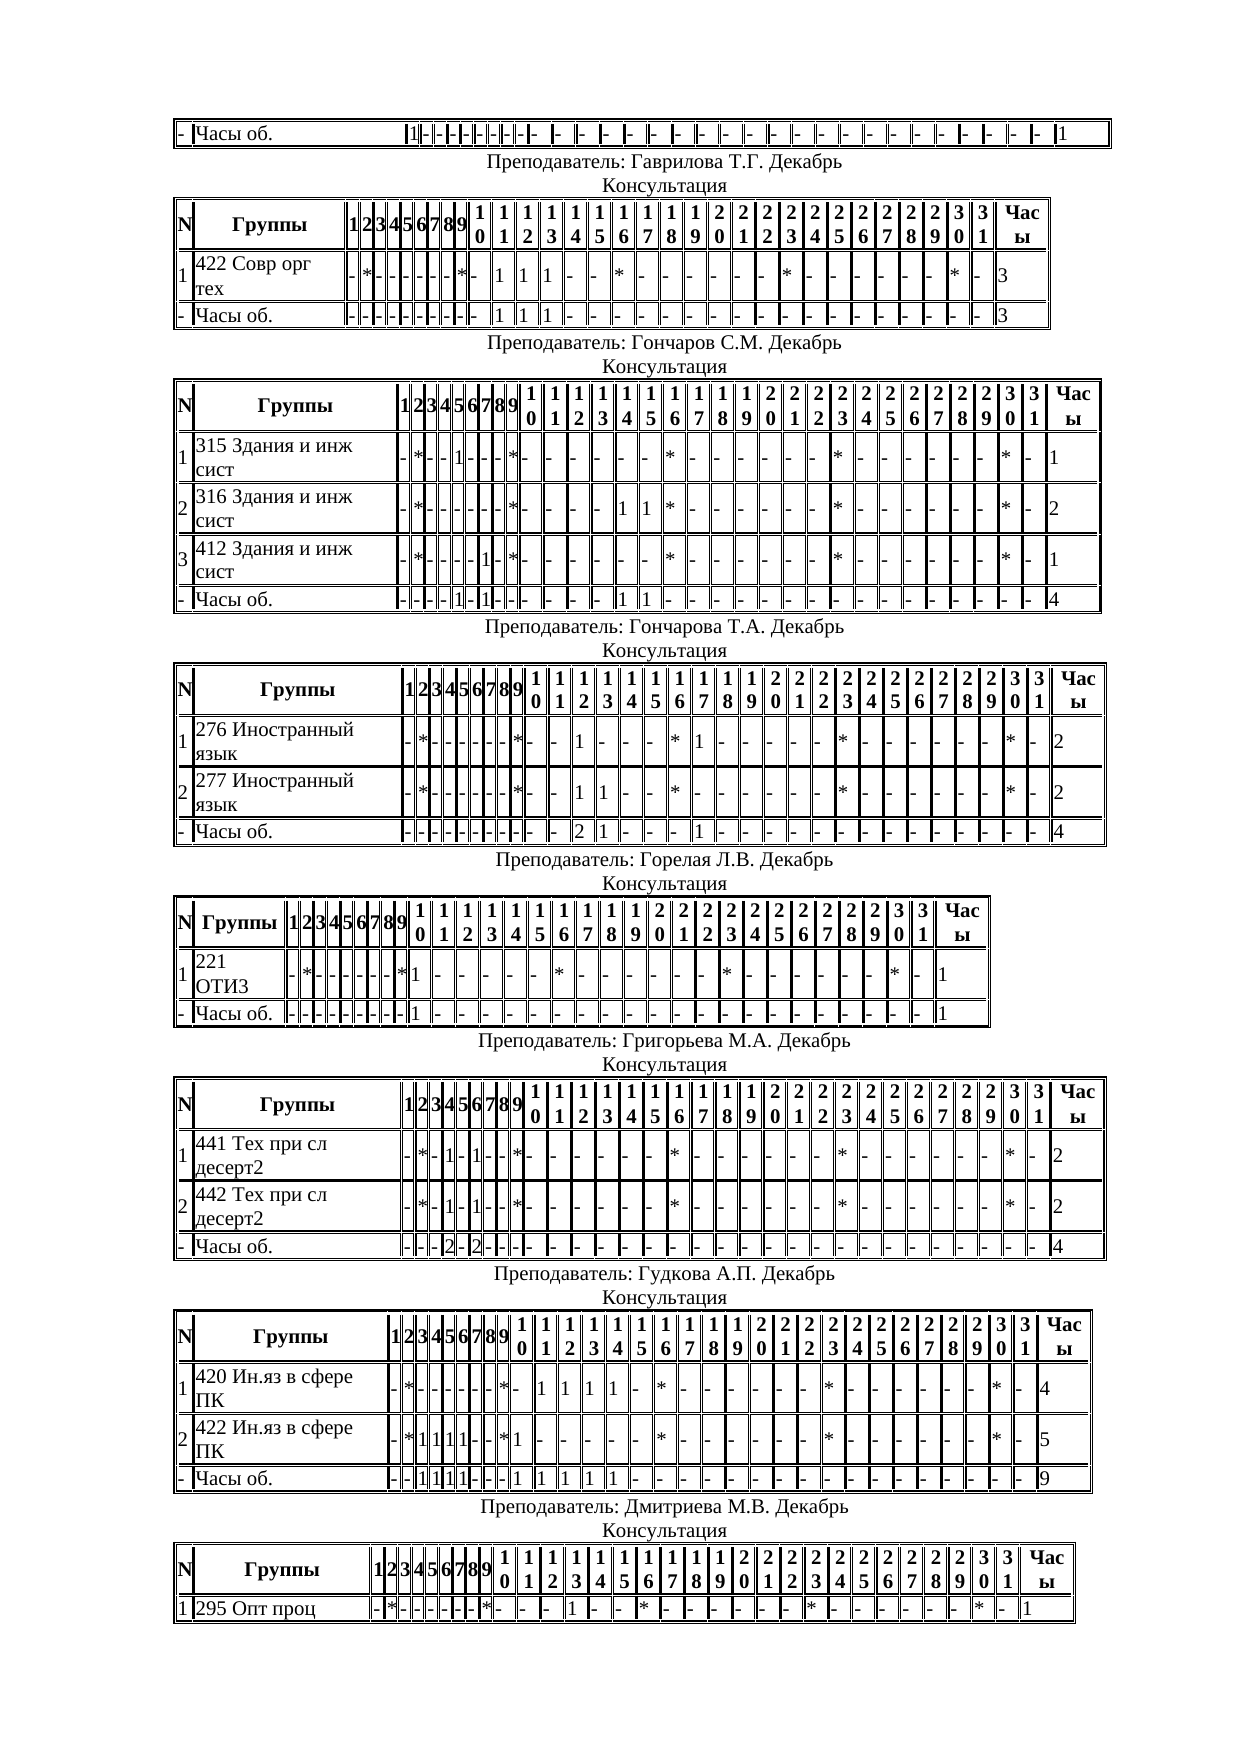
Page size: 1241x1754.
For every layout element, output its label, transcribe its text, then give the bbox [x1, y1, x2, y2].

table_header 29 [979, 1080, 1002, 1128]
table_cell - [733, 252, 754, 299]
table_cell 1 [582, 1467, 606, 1490]
table_cell - [625, 950, 646, 998]
table_header 14 [564, 200, 588, 248]
table_header 13 [591, 380, 615, 429]
table_cell - [736, 433, 757, 481]
table_header 17 [687, 382, 711, 429]
table_cell - [515, 122, 528, 145]
table_cell - [871, 1364, 892, 1412]
table_cell - [904, 433, 925, 481]
table_cell - [1015, 1364, 1036, 1412]
table_cell - [750, 1467, 773, 1490]
table_header 27 [931, 1080, 954, 1128]
table_cell - [548, 820, 572, 843]
table_header 17 [678, 1312, 702, 1360]
text Преподаватель: Григорьева М.А. Декабрь [177, 1028, 1152, 1052]
table_cell * [664, 433, 685, 481]
table_cell - [719, 1001, 743, 1025]
table_cell * [1004, 1131, 1025, 1179]
table_cell - [457, 950, 478, 998]
table_cell * [1000, 484, 1021, 532]
table_cell - [607, 1415, 628, 1463]
table_header 8 [496, 1080, 510, 1128]
table_cell - [398, 1597, 411, 1620]
table_cell - [524, 816, 548, 843]
text Преподаватель: Дмитриева М.В. Декабрь [177, 1493, 1152, 1518]
table_header 3 [429, 666, 443, 713]
table_header 21 [731, 200, 755, 248]
table_cell 1 [517, 252, 538, 299]
table_cell - [367, 1001, 381, 1025]
table_header N [175, 1543, 193, 1571]
table_cell * [832, 433, 853, 481]
table_cell Часы об. [193, 820, 402, 843]
table_header 21 [756, 1543, 780, 1593]
table_cell - [559, 1415, 580, 1463]
table_cell - [1024, 484, 1045, 532]
table_header 11 [534, 1312, 558, 1360]
table_cell - [583, 1415, 604, 1463]
table_cell - [736, 536, 757, 583]
table_cell - [588, 1597, 612, 1620]
table_cell - [693, 1131, 713, 1179]
table_header 14 [504, 898, 528, 946]
table_header 20 [759, 382, 782, 429]
table_cell - [827, 303, 851, 327]
table_header 4 [411, 1545, 425, 1593]
table_header 21 [671, 898, 695, 946]
table_header 14 [619, 1078, 643, 1128]
text Преподаватель: Горелая Л.В. Декабрь [177, 847, 1152, 871]
table_cell - [925, 252, 946, 299]
table_cell - [545, 484, 566, 532]
table_header 16 [667, 1078, 691, 1128]
table_cell - [812, 1182, 833, 1230]
table_cell - [667, 1230, 691, 1258]
table_cell - [981, 768, 1002, 816]
table_cell * [836, 1131, 857, 1179]
table_header Часы [1051, 666, 1104, 713]
table_cell 1 [415, 1467, 429, 1490]
table_header 31 [1022, 382, 1046, 429]
table_cell - [438, 587, 451, 611]
text Консультация [177, 1518, 1152, 1542]
table_cell - [327, 1001, 340, 1025]
table_cell - [630, 1467, 654, 1490]
table_header 19 [740, 666, 763, 713]
table_header 8 [497, 666, 510, 713]
table_header 13 [565, 1545, 588, 1593]
table_header 7 [483, 666, 497, 713]
table_cell 1 [492, 303, 516, 327]
table_cell - [411, 1597, 425, 1620]
table_header 23 [821, 1311, 845, 1360]
text Консультация [177, 173, 1152, 197]
table_cell - [703, 1364, 724, 1412]
table_header 4 [387, 198, 400, 248]
table_header 12 [558, 1312, 582, 1360]
table_cell - [1026, 1234, 1050, 1258]
table_header N [177, 380, 193, 407]
table_cell - [510, 1234, 523, 1258]
table_cell 442 Тех при сл десерт2 [195, 1182, 400, 1230]
table_cell 1 [640, 484, 661, 532]
table_cell - [893, 1467, 917, 1490]
table_cell - [401, 1230, 415, 1258]
table_cell - [860, 1182, 881, 1230]
table_cell - [965, 1467, 989, 1490]
table_header 10 [510, 1311, 534, 1360]
table_cell - [732, 1593, 756, 1620]
table_header N [177, 916, 192, 946]
table_cell - [673, 950, 694, 998]
table_cell - [1028, 1131, 1049, 1179]
table_cell - [828, 1597, 852, 1620]
table_cell Часы об. [193, 998, 286, 1025]
table_cell * [823, 1364, 844, 1412]
table_cell - [688, 433, 709, 481]
table_cell - [493, 1597, 517, 1620]
table_cell - [402, 820, 416, 843]
table_header 1 [346, 200, 359, 248]
table_cell 1 [1048, 532, 1100, 583]
table_cell - [621, 717, 642, 765]
table_header 26 [876, 1545, 900, 1593]
table_cell - [909, 768, 930, 816]
table_header 17 [692, 666, 716, 713]
table_cell - [943, 1415, 963, 1463]
table_cell - [549, 1182, 570, 1230]
table_cell - [933, 717, 954, 765]
table_cell - [439, 1597, 452, 1620]
table_header 13 [582, 1312, 606, 1360]
table_cell - [851, 303, 875, 327]
table_cell - [613, 1597, 636, 1620]
table_header 17 [691, 1078, 715, 1128]
table_header Группы [193, 664, 402, 713]
table_cell - [727, 1415, 748, 1463]
table_header 6 [439, 1543, 452, 1593]
table_header 26 [903, 382, 926, 429]
table_cell - [911, 998, 935, 1025]
table_cell - [885, 768, 906, 816]
table_cell - [928, 484, 949, 532]
table_cell - [792, 122, 816, 145]
table_header 3 [398, 1545, 411, 1593]
table_header 13 [595, 1078, 619, 1128]
table_cell - [932, 1182, 953, 1230]
table_cell - [528, 120, 552, 145]
table_cell - [550, 717, 570, 765]
table_header 29 [979, 664, 1003, 713]
table_header 2 [401, 1311, 415, 1360]
table_header 2 [415, 1080, 428, 1128]
table_cell 1 [1048, 430, 1100, 481]
table_cell - [526, 768, 546, 816]
table_cell - [947, 300, 971, 327]
table_header N [175, 198, 193, 226]
table_cell - [928, 536, 949, 583]
text Преподаватель: Гаврилова Т.Г. Декабрь [177, 149, 1152, 173]
table_cell - [640, 536, 661, 583]
table_header 8 [483, 1312, 496, 1360]
table_cell - [852, 1593, 876, 1620]
table_header 21 [787, 1080, 811, 1128]
table_cell - [788, 1131, 809, 1179]
table_cell Часы об. [193, 587, 397, 611]
table_cell - [597, 1131, 618, 1179]
table_cell - [688, 484, 709, 532]
table_cell - [460, 120, 474, 145]
table_cell - [177, 816, 193, 843]
table_cell - [976, 536, 997, 583]
table_header 12 [572, 666, 596, 713]
table_cell - [552, 1001, 576, 1025]
table_cell - [388, 1467, 401, 1490]
table_cell - [765, 1182, 785, 1230]
table_cell - [427, 303, 441, 327]
table_cell - [813, 768, 834, 816]
table_cell - [468, 303, 492, 327]
table_cell - [912, 122, 936, 145]
table_cell - [971, 300, 995, 327]
table_cell 3 [995, 300, 1048, 327]
table_cell - [452, 1597, 465, 1620]
table_header 22 [695, 898, 719, 946]
table_cell * [991, 1364, 1011, 1412]
table_cell 4 [1046, 584, 1100, 611]
table_header 5 [456, 1078, 469, 1128]
table_cell - [624, 1001, 647, 1025]
table_header 9 [454, 198, 468, 248]
table_cell - [617, 536, 637, 583]
table_cell - [885, 717, 906, 765]
table_header 31 [996, 1545, 1019, 1593]
table_cell - [877, 252, 898, 299]
table_cell * [832, 484, 853, 532]
table_cell - [636, 303, 659, 327]
table_cell - [543, 587, 567, 611]
table_cell - [864, 122, 887, 145]
table_header N [177, 1330, 192, 1360]
table_cell 2 [1053, 765, 1104, 816]
table_cell * [669, 768, 690, 816]
table_cell - [1015, 1415, 1036, 1463]
table_cell 1 [558, 1467, 582, 1490]
table_cell * [836, 1182, 857, 1230]
table_cell - [420, 122, 433, 145]
table_cell - [660, 1597, 684, 1620]
table_header 25 [852, 1543, 876, 1593]
table_header 1 [397, 382, 411, 429]
table_cell - [600, 120, 624, 145]
table_header 20 [732, 1543, 756, 1593]
table_cell 1 [615, 587, 639, 611]
table_cell - [619, 1234, 643, 1258]
table_cell - [529, 950, 550, 998]
table_cell - [884, 1182, 905, 1230]
table_cell - [784, 536, 805, 583]
table_cell - [739, 1230, 763, 1258]
table_cell - [808, 484, 829, 532]
table_cell - [593, 433, 613, 481]
table_header 19 [684, 200, 707, 248]
table_cell - [875, 303, 899, 327]
table_header 4 [442, 1080, 456, 1128]
table_cell * [837, 717, 858, 765]
table_header 5 [340, 898, 354, 946]
table_cell Часы об. [193, 300, 346, 327]
table_cell - [687, 587, 711, 611]
table_header 6 [469, 1080, 483, 1128]
table_cell 1 [935, 998, 989, 1025]
table_cell - [919, 1415, 940, 1463]
table_cell * [1000, 433, 1021, 481]
table_header 29 [948, 1545, 972, 1593]
table_cell - [465, 1597, 479, 1620]
table_header 8 [441, 200, 454, 248]
table_header 30 [887, 897, 911, 946]
table_cell - [926, 587, 950, 611]
table_cell - [775, 1415, 796, 1463]
table_header 21 [783, 382, 806, 429]
table_cell - [811, 1234, 835, 1258]
table_header N [177, 399, 192, 429]
table_header 15 [643, 1078, 667, 1128]
table_cell - [901, 252, 922, 299]
table_cell - [663, 587, 687, 611]
table_header 27 [917, 1312, 941, 1360]
table_header N [177, 683, 192, 713]
table_header 2 [360, 198, 373, 248]
table_cell - [373, 303, 387, 327]
table_header 19 [739, 1078, 763, 1128]
table_header 9 [394, 897, 408, 946]
table_header 11 [517, 1545, 540, 1593]
table_cell - [979, 1234, 1002, 1258]
table_cell * [655, 1364, 676, 1412]
table_header Часы [935, 898, 988, 946]
table_header Группы [193, 382, 397, 429]
table_cell 1 [606, 1467, 629, 1490]
table_cell - [569, 484, 589, 532]
table_header 20 [764, 666, 787, 713]
table_cell - [861, 768, 882, 816]
table_header 17 [660, 1545, 684, 1593]
table_cell - [177, 1463, 193, 1490]
table_header 29 [974, 382, 998, 429]
table_cell * [781, 252, 802, 299]
table_cell - [769, 950, 790, 998]
table_cell - [871, 1415, 892, 1463]
table_header 23 [835, 1080, 859, 1128]
table_cell - [300, 1001, 313, 1025]
table_cell - [789, 717, 810, 765]
table_cell - [678, 1467, 702, 1490]
table_cell - [631, 1364, 652, 1412]
table_cell * [669, 717, 690, 765]
table_cell - [880, 536, 901, 583]
table_header 28 [955, 664, 979, 713]
table_cell - [715, 1230, 739, 1258]
table_header 9 [506, 380, 519, 429]
table_cell - [950, 587, 974, 611]
table_cell - [381, 1001, 394, 1025]
table_header 25 [827, 200, 851, 248]
table_cell - [909, 717, 930, 765]
table_cell - [456, 1001, 480, 1025]
table_cell - [998, 587, 1022, 611]
table_cell - [720, 122, 744, 145]
table_header Группы [193, 1311, 388, 1360]
table_cell - [589, 252, 610, 299]
table_cell - [919, 1364, 940, 1412]
table_cell - [175, 998, 193, 1025]
table_cell - [645, 1182, 666, 1230]
table_cell - [913, 950, 933, 998]
table_cell - [432, 1001, 456, 1025]
table_cell 9 [1037, 1463, 1090, 1490]
table_cell - [577, 950, 598, 998]
table_header 16 [663, 382, 687, 429]
table_cell 4 [1050, 1230, 1104, 1258]
table_cell - [517, 1597, 540, 1620]
table_cell - [565, 252, 586, 299]
table_header N [177, 1311, 193, 1338]
table_header 31 [911, 897, 935, 946]
table_header 17 [576, 898, 599, 946]
table_cell - [597, 717, 618, 765]
table_cell - [702, 1467, 725, 1490]
table_header 30 [1003, 1080, 1026, 1128]
table_cell - [895, 1415, 916, 1463]
table_cell 1 [565, 1597, 588, 1620]
table_cell - [784, 484, 805, 532]
table_cell - [441, 303, 454, 327]
table_cell * [837, 768, 858, 816]
table_cell - [693, 1182, 713, 1230]
table_header 30 [989, 1311, 1013, 1360]
table_header 14 [588, 1545, 612, 1593]
table_cell - [483, 820, 497, 843]
table_cell - [545, 536, 566, 583]
table_cell - [521, 484, 541, 532]
table_cell - [952, 433, 973, 481]
table_cell - [470, 820, 483, 843]
table_cell 2 [442, 1234, 456, 1258]
table_cell - [899, 303, 923, 327]
table_cell - [550, 768, 570, 816]
table_cell - [861, 717, 882, 765]
table_header 3 [429, 1078, 442, 1128]
table_cell - [424, 587, 438, 611]
table_header 21 [773, 1312, 797, 1360]
table_cell 5 [1037, 1412, 1091, 1463]
table_cell - [573, 1182, 594, 1230]
table_cell - [996, 1597, 1019, 1620]
table_cell - [788, 1182, 809, 1230]
table_cell - [496, 1467, 510, 1490]
table_header 6 [456, 1311, 469, 1360]
table_cell - [425, 1597, 438, 1620]
table_cell - [394, 998, 408, 1025]
table_cell - [621, 768, 642, 816]
table_cell - [808, 536, 829, 583]
table_cell 1 [596, 820, 620, 843]
table_cell - [708, 303, 731, 327]
table_cell - [712, 433, 733, 481]
table_header 12 [540, 1545, 564, 1593]
table_header 31 [971, 198, 995, 248]
table_header 24 [855, 382, 878, 429]
table_cell - [765, 768, 786, 816]
table_cell 1 [177, 430, 192, 481]
table_cell 1 [177, 1593, 193, 1620]
table_header 1 [286, 898, 299, 946]
table_cell * [832, 536, 853, 583]
table_header 3 [415, 1312, 429, 1360]
table_header 29 [923, 198, 947, 248]
table_cell 4 [1039, 1360, 1090, 1412]
table_cell 316 Здания и инж сист [195, 484, 396, 532]
table_cell - [745, 950, 766, 998]
table_cell * [655, 1415, 676, 1463]
table_cell - [597, 1182, 618, 1230]
table_header 10 [519, 380, 543, 429]
table_cell - [569, 536, 589, 583]
table_cell - [803, 303, 827, 327]
table_header 4 [438, 382, 451, 429]
table_cell - [887, 998, 911, 1025]
table_cell 2 [175, 1412, 193, 1463]
table_header 28 [955, 1080, 978, 1128]
table_cell - [1003, 1234, 1026, 1258]
table_header 21 [788, 666, 811, 713]
table_cell * [479, 1597, 492, 1620]
table_header 15 [613, 1545, 636, 1593]
table_header 15 [630, 1312, 654, 1360]
table_cell - [525, 1182, 546, 1230]
table_cell * [1005, 717, 1026, 765]
table_cell - [859, 820, 883, 843]
table_cell - [756, 1597, 780, 1620]
table_cell - [447, 122, 460, 145]
table_cell - [601, 950, 622, 998]
table_header 14 [615, 382, 639, 429]
table_cell - [967, 1364, 988, 1412]
table_header 22 [797, 1312, 821, 1360]
table_cell 295 Опт проц транс [193, 1597, 371, 1620]
table_header 16 [636, 1545, 660, 1593]
table_cell 1 [597, 768, 618, 816]
table_header 26 [893, 1312, 917, 1360]
table_cell - [955, 820, 979, 843]
table_cell - [612, 303, 636, 327]
table_cell - [591, 584, 615, 611]
table_header 20 [763, 1080, 787, 1128]
table_header 28 [839, 897, 863, 946]
table_cell - [576, 1001, 599, 1025]
table_header 22 [811, 666, 835, 713]
table_header 5 [425, 1545, 438, 1593]
table_cell - [880, 433, 901, 481]
table_cell * [553, 950, 574, 998]
table_cell 1 [516, 303, 540, 327]
table_header 18 [715, 1078, 739, 1128]
table_cell - [856, 484, 877, 532]
table_header 6 [470, 666, 483, 713]
table_header 31 [1013, 1311, 1037, 1360]
table_header 8 [465, 1543, 479, 1593]
table_cell 1 [573, 768, 594, 816]
table_cell - [880, 484, 901, 532]
table_header 23 [719, 898, 743, 946]
table_header 23 [804, 1543, 828, 1593]
table_header 2 [384, 1545, 398, 1593]
table_cell 3 [997, 248, 1048, 299]
table_cell - [429, 820, 443, 843]
table_header 15 [528, 898, 552, 946]
table_header 12 [516, 200, 540, 248]
table_header 4 [327, 897, 340, 946]
table_header 26 [791, 897, 815, 946]
table_header 11 [548, 666, 572, 713]
table_header 26 [907, 1080, 931, 1128]
table_cell - [496, 1234, 510, 1258]
table_cell - [817, 950, 838, 998]
table_cell - [621, 1182, 642, 1230]
table_header 24 [845, 1312, 869, 1360]
table_cell - [811, 820, 835, 843]
table_cell * [669, 1182, 689, 1230]
table_cell Часы об. [193, 1234, 401, 1258]
table_cell - [717, 768, 738, 816]
table_cell - [569, 433, 589, 481]
table_cell - [980, 1182, 1001, 1230]
table_cell - [631, 1415, 652, 1463]
table_cell - [806, 587, 830, 611]
table_cell - [536, 1415, 556, 1463]
table_cell - [497, 820, 510, 843]
table_cell - [1029, 768, 1049, 816]
table_cell - [751, 1415, 772, 1463]
table_cell - [340, 1001, 354, 1025]
table_cell - [900, 1597, 924, 1620]
table_cell - [545, 433, 566, 481]
table_cell - [793, 950, 814, 998]
table_cell * [669, 1131, 689, 1179]
table_cell - [1024, 433, 1045, 481]
table_header 25 [883, 666, 907, 713]
table_header 14 [620, 666, 644, 713]
text Консультация [177, 638, 1152, 662]
table_cell * [1000, 536, 1021, 583]
table_header Часы [1046, 382, 1099, 429]
table_cell - [797, 1467, 821, 1490]
table_cell - [976, 433, 997, 481]
text Консультация [177, 1285, 1152, 1309]
table_header 7 [483, 1080, 496, 1128]
table_header 20 [708, 200, 731, 248]
table_cell - [685, 252, 706, 299]
table_cell * [991, 1415, 1011, 1463]
table_cell - [863, 1001, 887, 1025]
table_cell - [979, 820, 1003, 843]
table_cell - [645, 1131, 666, 1179]
table_header 30 [998, 382, 1022, 429]
table_header 13 [596, 666, 620, 713]
table_cell - [727, 1364, 748, 1412]
table_header Часы [995, 200, 1048, 248]
table_header 16 [552, 898, 576, 946]
table_cell - [640, 433, 661, 481]
table_cell - [744, 120, 768, 145]
table_cell - [980, 1131, 1001, 1179]
table_cell 412 Здания и инж сист [195, 536, 396, 583]
table_header 19 [708, 1545, 732, 1593]
text Консультация [177, 354, 1152, 378]
table_cell - [917, 1467, 941, 1490]
table_cell - [763, 1234, 787, 1258]
table_cell * [636, 1597, 660, 1620]
table_cell - [957, 768, 978, 816]
table_cell 2 [572, 820, 596, 843]
table_cell 1 [510, 1463, 534, 1490]
table_cell - [401, 1463, 415, 1490]
table_header 15 [644, 666, 668, 713]
table_cell - [840, 122, 864, 145]
table_header 3 [313, 898, 327, 946]
table_header 18 [660, 200, 683, 248]
table_cell - [924, 1593, 948, 1620]
table_cell - [443, 820, 456, 843]
table_cell - [708, 1597, 732, 1620]
table_header 9 [479, 1545, 492, 1593]
table_cell - [504, 1001, 528, 1025]
text Консультация [177, 1052, 1152, 1076]
table_header 1 [401, 1078, 415, 1128]
table_cell - [847, 1415, 868, 1463]
table_cell - [1022, 587, 1046, 611]
table_header 18 [716, 666, 739, 713]
table_cell - [547, 1234, 571, 1258]
table_cell - [411, 587, 424, 611]
table_cell - [313, 1001, 327, 1025]
table_cell - [415, 1234, 428, 1258]
table_cell - [644, 820, 668, 843]
table_cell - [693, 768, 714, 816]
table_cell - [821, 1467, 845, 1490]
table_header 16 [612, 200, 636, 248]
table_cell - [839, 1001, 863, 1025]
table_cell - [741, 1131, 761, 1179]
table_cell * [1005, 768, 1026, 816]
table_cell - [511, 1364, 532, 1412]
table_cell - [767, 1001, 791, 1025]
table_cell 1 [456, 1467, 469, 1490]
table_cell - [540, 1597, 564, 1620]
table_header 7 [452, 1545, 465, 1593]
table_cell - [943, 1364, 963, 1412]
table_header 19 [735, 382, 759, 429]
table_cell - [717, 1182, 737, 1230]
table_cell 1 [410, 950, 430, 998]
table_cell - [883, 1234, 907, 1258]
table_header 9 [496, 1312, 510, 1360]
table_cell - [643, 1234, 667, 1258]
table_header 22 [780, 1543, 804, 1593]
table_cell Часы об. [193, 1467, 388, 1490]
table_cell 1 [692, 820, 716, 843]
table_cell - [506, 584, 519, 611]
table_header 29 [965, 1311, 989, 1360]
table_header 22 [755, 200, 779, 248]
table_cell - [976, 484, 997, 532]
table_header 25 [883, 1080, 907, 1128]
table_header 11 [543, 380, 567, 429]
table_cell - [957, 717, 978, 765]
table_cell - [1028, 1182, 1049, 1230]
table_cell 3 [177, 532, 192, 583]
table_cell - [760, 484, 781, 532]
text Преподаватель: Гончаров С.М. Декабрь [177, 330, 1152, 354]
table_header 18 [600, 898, 623, 946]
table_header N [177, 1098, 192, 1128]
table_header 1 [371, 1545, 384, 1593]
table_cell - [773, 1467, 797, 1490]
table_cell - [936, 122, 959, 145]
table_cell - [549, 1131, 570, 1179]
table_cell - [414, 303, 427, 327]
table_cell 1 [406, 120, 420, 145]
table_cell - [454, 300, 468, 327]
table_cell - [434, 120, 447, 145]
table_cell - [679, 1415, 700, 1463]
table_cell - [521, 536, 541, 583]
table_header N [177, 1563, 192, 1593]
table_cell - [620, 820, 644, 843]
table_cell - [567, 584, 591, 611]
table_cell - [668, 820, 692, 843]
table_header Часы [1020, 1545, 1073, 1593]
table_cell - [923, 303, 947, 327]
table_header 3 [424, 382, 438, 429]
table_cell - [812, 1131, 833, 1179]
table_header 6 [414, 198, 427, 248]
table_cell - [883, 820, 907, 843]
table_header 9 [510, 664, 524, 713]
table_header 30 [947, 198, 971, 248]
table_header 18 [684, 1543, 708, 1593]
table_cell - [433, 950, 454, 998]
table_cell 1 [408, 1001, 432, 1025]
table_header 7 [478, 380, 492, 429]
table_header 25 [879, 382, 902, 429]
table_header N [177, 1078, 193, 1106]
table_cell * [613, 252, 634, 299]
table_cell - [697, 950, 718, 998]
table_header 15 [639, 382, 663, 429]
table_cell 2 [1052, 1179, 1103, 1230]
table_header 31 [1026, 1080, 1050, 1128]
table_cell - [751, 1364, 772, 1412]
table_cell 1 [639, 587, 663, 611]
table_cell - [813, 717, 834, 765]
table_header 5 [456, 666, 469, 713]
text Консультация [177, 871, 1152, 895]
table_cell - [354, 1001, 367, 1025]
table_header 2 [411, 380, 424, 429]
table_cell - [841, 950, 862, 998]
table_header 10 [493, 1545, 517, 1593]
table_cell - [931, 1234, 954, 1258]
table_cell - [768, 122, 792, 145]
table_header 8 [492, 382, 506, 429]
table_header 12 [456, 898, 480, 946]
table_cell - [791, 1001, 815, 1025]
table_cell * [972, 1597, 996, 1620]
table_cell - [600, 1001, 623, 1025]
table_header Группы [193, 198, 346, 248]
table_cell - [637, 252, 658, 299]
table_header 2 [416, 664, 429, 713]
table_cell - [717, 717, 738, 765]
table_cell - [716, 820, 739, 843]
table_cell - [671, 1001, 695, 1025]
table_cell - [952, 536, 973, 583]
table_cell - [847, 1364, 868, 1412]
table_cell 1 [511, 1415, 532, 1463]
table_cell - [775, 1364, 796, 1412]
table_header 18 [711, 382, 735, 429]
table_cell 422 Совр орг тех [195, 252, 344, 299]
table_cell - [469, 1463, 483, 1490]
table_cell 1 [693, 717, 714, 765]
table_cell - [956, 1131, 977, 1179]
table_cell - [649, 950, 670, 998]
table_header 7 [427, 200, 441, 248]
table_cell 1 [478, 587, 492, 611]
table_cell - [884, 1131, 905, 1179]
table_cell - [983, 122, 1007, 145]
table_cell - [829, 252, 850, 299]
table_cell 2 [175, 481, 193, 532]
table_header 13 [480, 898, 504, 946]
table_cell 1 [536, 1364, 556, 1412]
table_cell * [721, 950, 742, 998]
table_cell - [1003, 820, 1027, 843]
table_cell - [904, 484, 925, 532]
table_cell - [859, 1234, 883, 1258]
table_header 28 [924, 1543, 948, 1593]
table_cell - [932, 1131, 953, 1179]
table_cell - [725, 1467, 749, 1490]
table_cell - [907, 1234, 931, 1258]
table_cell - [684, 1597, 708, 1620]
table_cell - [564, 303, 588, 327]
table_cell * [664, 536, 685, 583]
table_header 30 [1003, 664, 1027, 713]
table_cell - [779, 303, 803, 327]
table_cell 1 [451, 587, 465, 611]
table_cell - [552, 120, 576, 145]
table_cell 1 [177, 1360, 192, 1412]
table_cell - [371, 1597, 384, 1620]
table_cell 1 [573, 717, 594, 765]
table_cell - [1029, 717, 1049, 765]
table_cell - [799, 1415, 820, 1463]
table_cell - [928, 433, 949, 481]
table_cell - [492, 587, 506, 611]
table_header 31 [1027, 664, 1051, 713]
table_cell - [624, 120, 648, 145]
table_cell - [888, 122, 912, 145]
table_cell - [955, 1234, 978, 1258]
table_cell - [177, 300, 193, 327]
table_cell - [526, 717, 546, 765]
table_cell - [1008, 122, 1031, 145]
table_header 24 [828, 1545, 852, 1593]
table_cell * [1004, 1182, 1025, 1230]
table_header 11 [547, 1080, 571, 1128]
table_header 1 [402, 666, 416, 713]
table_header 11 [432, 898, 456, 946]
table_cell - [948, 1597, 972, 1620]
table_cell 1 [559, 1364, 580, 1412]
table_cell 1 [534, 1467, 558, 1490]
table_cell - [510, 816, 524, 843]
table_cell - [696, 122, 720, 145]
table_cell - [593, 536, 613, 583]
table_cell - [735, 587, 759, 611]
table_cell - [759, 587, 782, 611]
table_header Группы [193, 1080, 401, 1128]
table_cell - [480, 1001, 504, 1025]
table_header 2 [300, 897, 313, 946]
table_cell 4 [1051, 816, 1104, 843]
table_header Группы [193, 1545, 371, 1593]
table_cell - [400, 303, 414, 327]
table_header 17 [636, 200, 659, 248]
table_cell 2 [177, 1179, 192, 1230]
table_cell 1 [541, 252, 562, 299]
table_header 28 [899, 198, 923, 248]
text Преподаватель: Гончарова Т.А. Декабрь [177, 614, 1152, 638]
table_cell - [869, 1467, 893, 1490]
table_cell - [286, 1001, 299, 1025]
table_header 26 [851, 198, 875, 248]
table_cell - [741, 717, 762, 765]
table_cell - [571, 1234, 595, 1258]
table_header Группы [193, 897, 286, 946]
table_cell 1 [607, 1364, 628, 1412]
text Преподаватель: Гудкова А.П. Декабрь [177, 1261, 1152, 1285]
table_cell - [974, 587, 998, 611]
table_cell - [387, 303, 400, 327]
table_cell - [523, 1234, 547, 1258]
table_cell - [764, 820, 787, 843]
table_header 25 [869, 1311, 893, 1360]
table_header 14 [606, 1312, 629, 1360]
table_cell - [815, 1001, 839, 1025]
table_cell - [853, 252, 874, 299]
table_cell - [933, 768, 954, 816]
table_header 23 [779, 200, 803, 248]
table_header 23 [830, 382, 854, 429]
table_cell - [907, 820, 931, 843]
table_cell - [741, 1182, 761, 1230]
table_cell - [808, 433, 829, 481]
table_cell - [416, 820, 429, 843]
table_cell - [711, 587, 735, 611]
table_cell - [474, 122, 487, 145]
table_header 18 [702, 1312, 725, 1360]
table_header 27 [926, 380, 950, 429]
table_cell - [895, 1364, 916, 1412]
table_header 24 [743, 898, 767, 946]
table_cell - [465, 587, 478, 611]
table_cell 1 [540, 303, 564, 327]
table_cell 1 [583, 1364, 604, 1412]
table_cell * [949, 252, 969, 299]
table_cell - [865, 950, 886, 998]
table_cell - [973, 252, 993, 299]
table_header 6 [465, 382, 478, 429]
table_cell - [576, 120, 600, 145]
table_cell - [483, 1234, 496, 1258]
table_cell - [740, 820, 763, 843]
table_cell - [903, 587, 926, 611]
table_header 30 [972, 1545, 996, 1593]
table_cell - [952, 484, 973, 532]
table_cell - [860, 1131, 881, 1179]
table_header 16 [654, 1312, 677, 1360]
table_header 24 [803, 200, 827, 248]
table_header 22 [806, 382, 830, 429]
table_header 7 [469, 1311, 483, 1360]
table_cell 1 [1055, 122, 1108, 145]
table_cell 1 [429, 1467, 442, 1490]
table_cell - [743, 1001, 767, 1025]
table_cell - [648, 120, 672, 145]
table_cell - [1031, 120, 1055, 145]
table_header 25 [767, 898, 791, 946]
table_header 27 [815, 897, 839, 946]
table_header 11 [492, 200, 516, 248]
table_header 23 [835, 666, 859, 713]
table_cell 1 [177, 946, 192, 998]
table_cell - [989, 1463, 1013, 1490]
table_header 4 [443, 666, 456, 713]
table_cell 1 [177, 714, 192, 765]
table_cell 422 Ин.яз в сфере ПК [195, 1415, 387, 1463]
table_cell - [456, 1234, 469, 1258]
table_header 10 [524, 664, 548, 713]
table_cell 1 [177, 248, 192, 299]
table_header 8 [381, 898, 394, 946]
table_cell - [505, 950, 526, 998]
table_cell - [648, 1001, 671, 1025]
table_cell 1 [493, 252, 514, 299]
table_header 29 [863, 897, 887, 946]
table_header 24 [859, 666, 883, 713]
table_cell - [760, 536, 781, 583]
table_cell - [501, 122, 515, 145]
table_header N [177, 218, 192, 248]
table_cell - [470, 252, 490, 299]
table_cell - [660, 303, 683, 327]
table_cell 2 [1046, 481, 1101, 532]
table_cell - [755, 303, 779, 327]
table_header 9 [510, 1080, 523, 1128]
table_header N [177, 664, 193, 691]
table_cell * [823, 1415, 844, 1463]
table_cell - [481, 950, 502, 998]
table_header 19 [725, 1312, 749, 1360]
table_cell Часы об. [193, 122, 406, 145]
table_cell 1 [1020, 1593, 1073, 1620]
table_cell - [712, 536, 733, 583]
table_cell - [789, 768, 810, 816]
table_cell 1 [937, 946, 988, 998]
table_header N [177, 897, 193, 924]
table_cell - [1024, 536, 1045, 583]
table_cell - [816, 122, 840, 145]
table_header 20 [648, 898, 671, 946]
table_cell - [346, 303, 359, 327]
table_header 27 [875, 198, 899, 248]
table_header 28 [950, 380, 974, 429]
table_cell - [830, 587, 854, 611]
table_header 10 [468, 200, 492, 248]
table_cell - [757, 252, 778, 299]
table_cell - [805, 252, 826, 299]
table_cell - [429, 1234, 442, 1258]
table_cell - [736, 484, 757, 532]
table_cell - [908, 1131, 929, 1179]
table_cell - [645, 768, 666, 816]
table_cell 1 [617, 484, 637, 532]
table_cell - [661, 252, 682, 299]
table_cell - [788, 820, 811, 843]
table_cell - [784, 433, 805, 481]
table_header 5 [451, 382, 465, 429]
table_header 7 [367, 898, 381, 946]
table_cell 277 Иностранный язык [195, 768, 401, 816]
table_header 6 [354, 898, 367, 946]
table_header 5 [442, 1312, 456, 1360]
table_cell - [177, 584, 193, 611]
table_header 4 [429, 1312, 442, 1360]
table_cell - [177, 120, 193, 145]
table_header 27 [900, 1545, 924, 1593]
table_cell - [981, 717, 1002, 765]
table_header 16 [668, 666, 692, 713]
table_header 1 [388, 1312, 401, 1360]
table_cell - [787, 1234, 811, 1258]
table_header Часы [1037, 1312, 1090, 1360]
table_header 15 [588, 200, 612, 248]
table_cell - [760, 433, 781, 481]
table_header 12 [571, 1078, 595, 1128]
table_cell 2 [469, 1234, 483, 1258]
table_cell - [595, 1234, 619, 1258]
table_header Часы [1050, 1080, 1103, 1128]
table_cell - [488, 120, 501, 145]
table_cell - [931, 820, 955, 843]
table_cell - [1027, 816, 1051, 843]
table_header 26 [907, 666, 931, 713]
table_cell - [876, 1597, 900, 1620]
table_cell - [177, 1230, 193, 1258]
table_cell - [780, 1593, 804, 1620]
table_cell 441 Тех при сл десерт2 [195, 1131, 400, 1179]
table_cell - [799, 1364, 820, 1412]
table_cell - [397, 587, 411, 611]
table_cell - [856, 433, 877, 481]
table_cell - [525, 1131, 546, 1179]
table_cell - [941, 1463, 965, 1490]
table_cell - [688, 536, 709, 583]
table_cell - [703, 1415, 724, 1463]
table_cell 2 [1053, 714, 1104, 765]
table_header 20 [750, 1312, 773, 1360]
table_header 27 [931, 664, 955, 713]
table_cell - [717, 1131, 737, 1179]
table_header 24 [859, 1080, 883, 1128]
table_cell - [709, 252, 730, 299]
table_header 10 [523, 1080, 547, 1128]
table_header 28 [941, 1311, 965, 1360]
table_cell 221 ОТИ3 [195, 950, 284, 998]
table_header 22 [811, 1080, 835, 1128]
table_cell - [959, 122, 983, 145]
table_cell - [588, 303, 612, 327]
table_cell - [617, 433, 637, 481]
table_cell - [691, 1230, 715, 1258]
table_cell - [783, 587, 806, 611]
table_cell * [889, 950, 909, 998]
table_cell 2 [1050, 1128, 1105, 1179]
table_cell 2 [177, 765, 192, 816]
table_cell - [712, 484, 733, 532]
table_cell 1 [442, 1467, 456, 1490]
table_cell - [684, 303, 707, 327]
table_cell - [456, 820, 469, 843]
table_cell - [835, 820, 859, 843]
table_cell - [360, 303, 373, 327]
table_cell - [908, 1182, 929, 1230]
table_cell - [956, 1182, 977, 1230]
table_cell 276 Иностранный язык [195, 717, 401, 765]
table_cell - [573, 1131, 594, 1179]
table_header 13 [540, 200, 564, 248]
table_cell - [679, 1364, 700, 1412]
table_cell 420 Ин.яз в сфере ПК [195, 1364, 387, 1412]
table_cell - [765, 717, 786, 765]
table_cell 1 [175, 1128, 193, 1179]
table_cell - [593, 484, 613, 532]
table_header 3 [373, 200, 387, 248]
table_cell - [731, 303, 755, 327]
table_cell - [765, 1131, 785, 1179]
table_cell - [967, 1415, 988, 1463]
table_cell - [528, 1001, 552, 1025]
table_cell - [741, 768, 762, 816]
table_cell - [519, 584, 543, 611]
table_cell - [672, 120, 696, 145]
table_cell - [1013, 1467, 1037, 1490]
table_cell * [804, 1597, 828, 1620]
table_cell - [845, 1467, 869, 1490]
table_cell - [904, 536, 925, 583]
table_header 10 [408, 898, 432, 946]
table_header 5 [400, 200, 414, 248]
table_cell 315 Здания и инж сист [195, 433, 396, 481]
table_cell - [654, 1467, 677, 1490]
table_cell - [835, 1234, 859, 1258]
table_cell - [856, 536, 877, 583]
table_cell * [664, 484, 685, 532]
table_header 19 [624, 898, 647, 946]
table_cell - [483, 1467, 496, 1490]
table_cell - [855, 587, 878, 611]
table_cell * [384, 1597, 398, 1620]
table_cell - [621, 1131, 642, 1179]
table_cell - [645, 717, 666, 765]
table_header 12 [567, 380, 591, 429]
table_cell - [695, 1001, 719, 1025]
table_cell - [879, 587, 902, 611]
table_cell - [521, 433, 541, 481]
